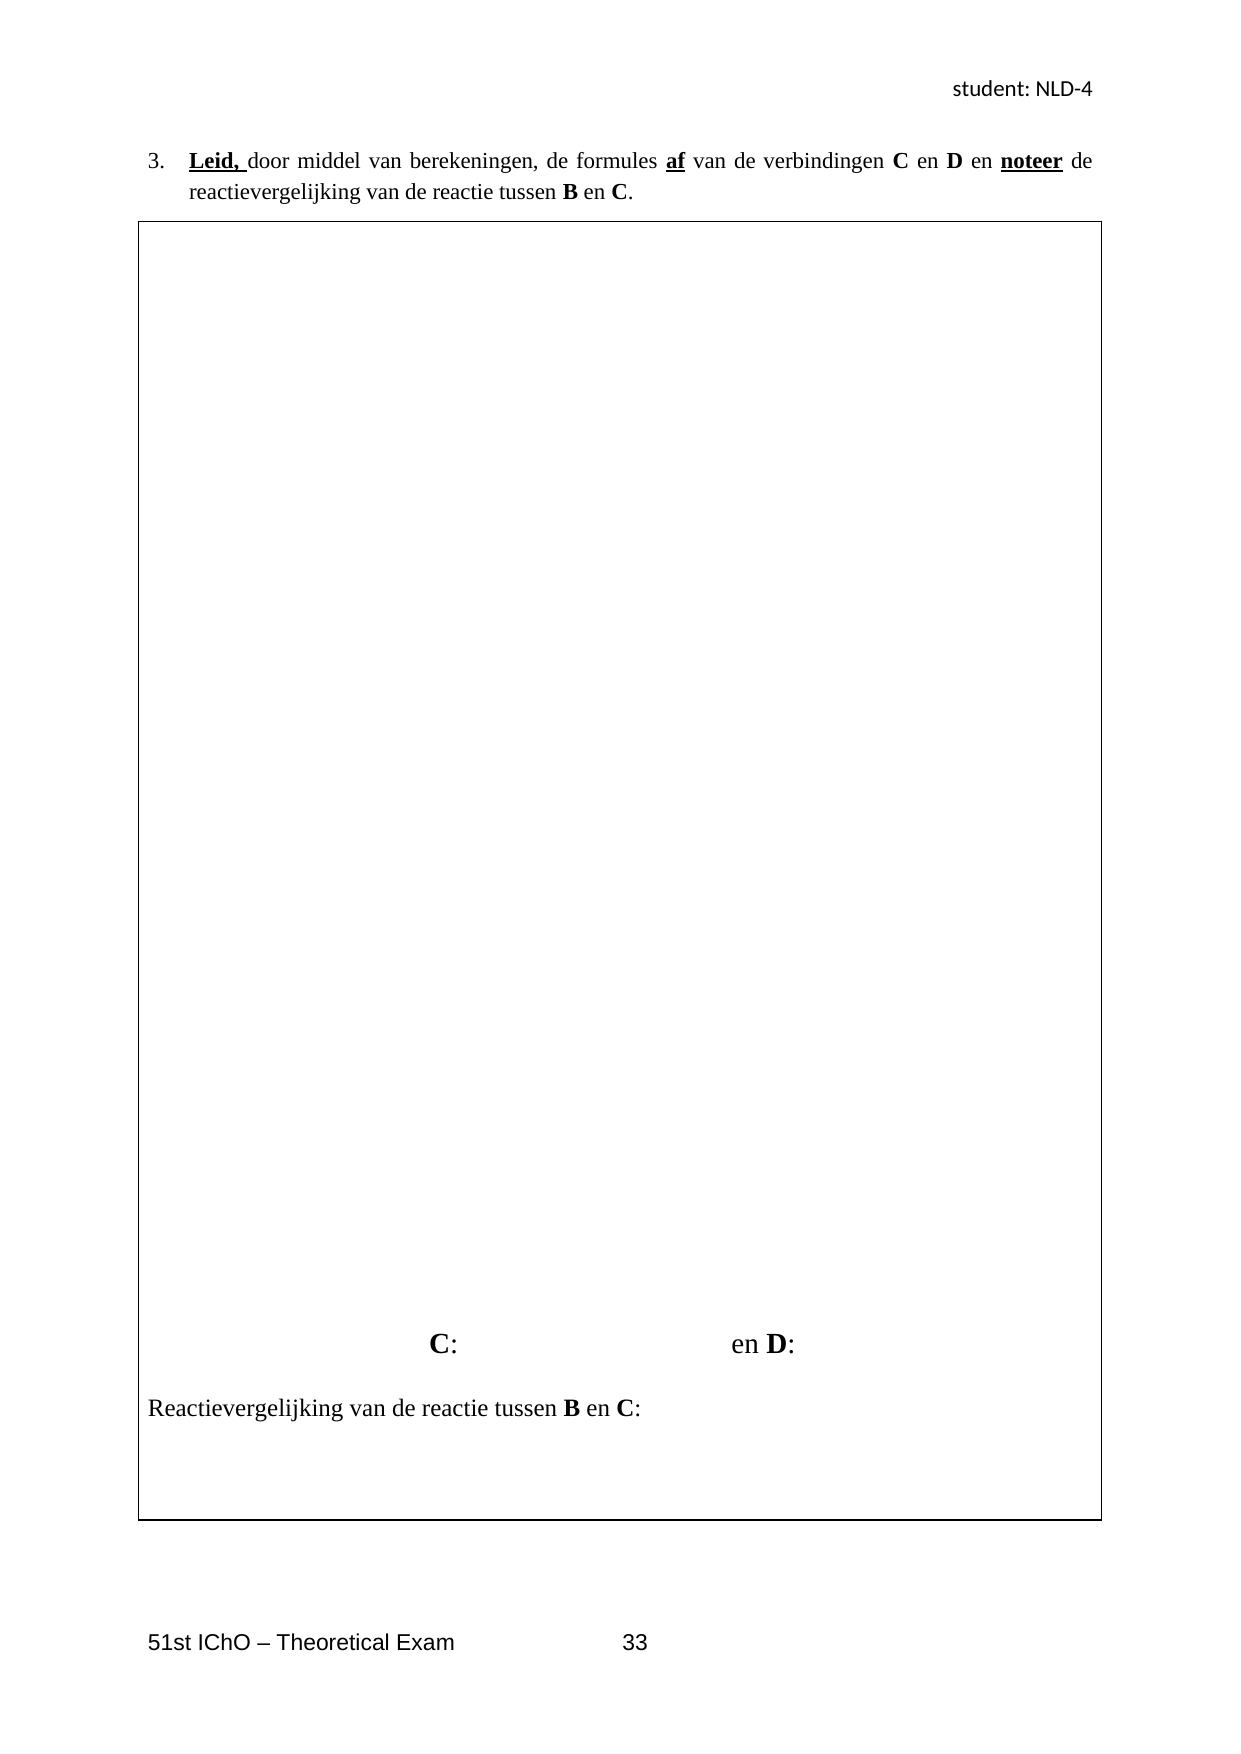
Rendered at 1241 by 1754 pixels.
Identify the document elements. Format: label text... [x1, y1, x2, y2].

text Leid, door middel van berekeningen, de formules af van de verbindingen C en D en noteer de reactievergelijking van de reactie tussen B en C. [148, 148, 1093, 204]
text C: en D: [148, 1326, 1093, 1359]
text Reactievergelijking van de reactie tussen B en C: [148, 1393, 1093, 1422]
